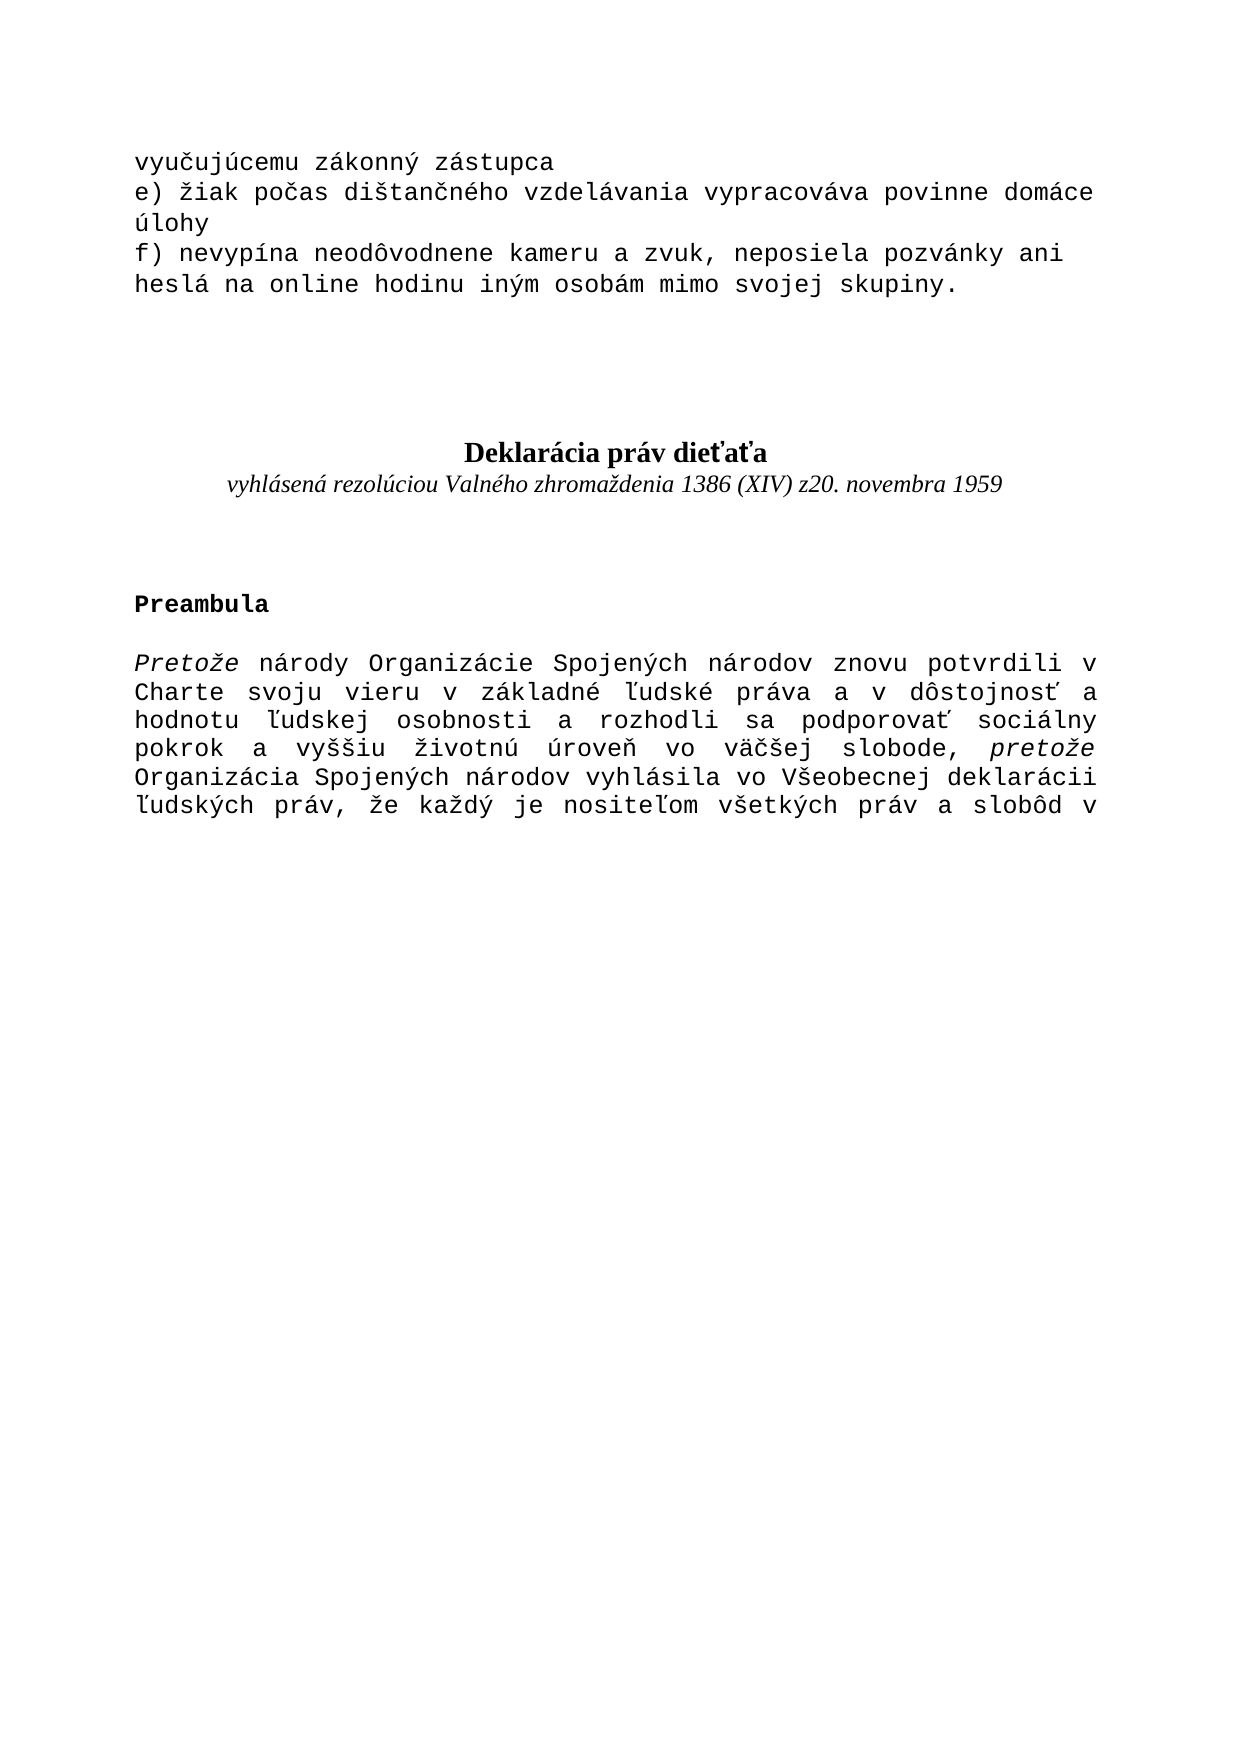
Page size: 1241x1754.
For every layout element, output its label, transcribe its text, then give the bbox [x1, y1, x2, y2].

text Pretože národy Organizácie Spojených národov znovu potvrdili v Charte svoju vieru v základné ľudské práva a v dôstojnosť a hodnotu ľudskej osobnosti a rozhodli sa podporovať sociálny pokrok a vyššiu životnú úroveň vo väčšej slobode, pretože Organizácia Spojených národov vyhlásila vo Všeobecnej deklarácii ľudských práv, že každý je nositeľom všetkých práv a slobôd v nej zakotvených, bez ohľadu na odlišnosti akéhokoľvek druhu, ako je rasa, farba, pohlavie, jazyk, náboženstvo, politické alebo iné presvedčenie, národný alebo sociálny pôvod, majetok, rodové alebo iné postavenie, pretože dieťa z dôvodu svojej fyzickej i duševnej nezrelosti potrebuje osobitné záruky a starostlivosť, vrátane primeranej právnej ochrany, pred aj po narodení, pretože potreba takýchto osobitných záruk bola vyhlásená v Ženevskej deklarácii práv dieťaťa z r. 1924 a uznaná vo Všeobecnej deklarácii ľudských práv a v stanovách špecializovaných i medzinárodných organizácií starajúcich sa o blaho detí, pretože ľudstvo je povinné dať dieťaťu to najlepšie, čo má. [134, 651, 1097, 821]
list žiak počas dištančného vzdelávania vypracováva povinne domáce úlohy [134, 179, 1097, 238]
list nevypína neodôvodnene kameru a zvuk, neposiela pozvánky ani heslá na online hodinu iným osobám mimo svojej skupiny. [134, 241, 1097, 299]
list počas hodiny sa z hodiny bezdôvodne neodhlasuje, nezatajuje, výnimku tvorí technický problém s pripojením, ktoré nahlasuje vyučujúcemu zákonný zástupca [134, 149, 1097, 177]
subtitle Preambula [134, 591, 1097, 619]
text Deklarácia práv dieťaťa [134, 435, 1097, 469]
text vyhlásená rezolúciou Valného zhromaždenia 1386 (XIV) z20. novembra 1959 [134, 469, 1097, 497]
